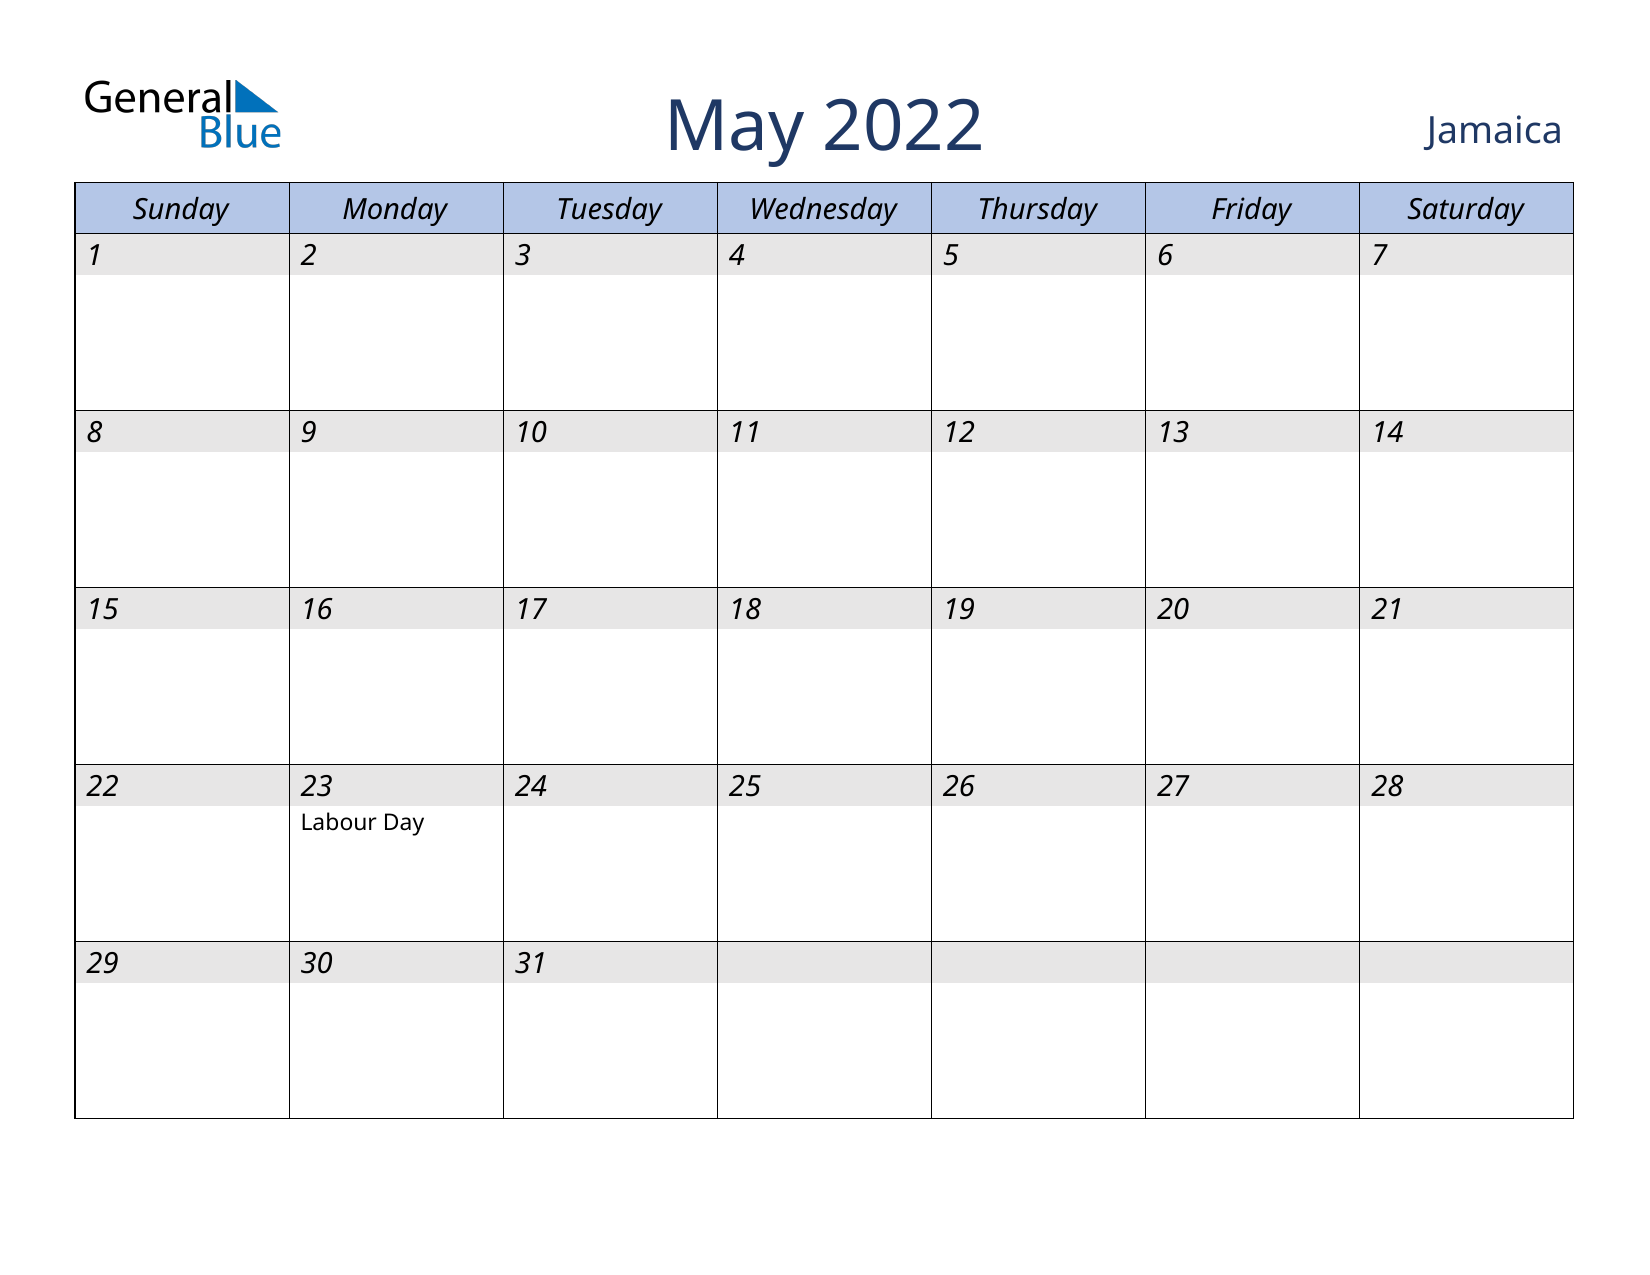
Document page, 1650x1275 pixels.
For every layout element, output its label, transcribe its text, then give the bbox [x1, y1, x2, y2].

table_cell 8 [76, 411, 289, 452]
table_cell [76, 629, 289, 764]
table_cell 13 [1146, 411, 1359, 452]
table_cell [718, 983, 931, 1118]
table_header Jamaica [1146, 75, 1574, 182]
table_cell 15 [76, 588, 289, 629]
table_cell [718, 806, 931, 941]
table_cell [718, 275, 931, 410]
picture [85, 80, 281, 148]
table_cell [76, 806, 289, 941]
table_cell Thursday [932, 183, 1145, 233]
table_cell Monday [290, 183, 503, 233]
table_cell 10 [504, 411, 717, 452]
table_cell [1360, 983, 1573, 1118]
table_cell [932, 942, 1145, 983]
table_cell 4 [718, 234, 931, 275]
table_cell [290, 629, 503, 764]
table_cell 19 [932, 588, 1145, 629]
table_cell [718, 629, 931, 764]
table_cell 16 [290, 588, 503, 629]
table_cell [932, 806, 1145, 941]
table_cell Sunday [76, 183, 289, 233]
table_cell [932, 275, 1145, 410]
table_cell [76, 452, 289, 587]
table_cell [1146, 452, 1359, 587]
table_cell 21 [1360, 588, 1573, 629]
table_cell Friday [1146, 183, 1359, 233]
table_cell [290, 452, 503, 587]
table_cell [1146, 275, 1359, 410]
table_cell 1 [76, 234, 289, 275]
table_cell 30 [290, 942, 503, 983]
table_cell [718, 452, 931, 587]
table_cell [932, 983, 1145, 1118]
table_cell 25 [718, 765, 931, 806]
table_cell [1146, 629, 1359, 764]
table_cell [932, 629, 1145, 764]
table_cell 9 [290, 411, 503, 452]
table_cell [504, 452, 717, 587]
table_cell Tuesday [504, 183, 717, 233]
table_cell 20 [1146, 588, 1359, 629]
table_cell 24 [504, 765, 717, 806]
table_cell 17 [504, 588, 717, 629]
table_cell [504, 983, 717, 1118]
table_cell [504, 275, 717, 410]
table_cell 3 [504, 234, 717, 275]
table_cell [1360, 806, 1573, 941]
table_cell [932, 452, 1145, 587]
table_cell [1146, 806, 1359, 941]
table_header May 2022 [503, 75, 1146, 182]
table_cell [290, 275, 503, 410]
table_cell 23 [290, 765, 503, 806]
table_cell [504, 806, 717, 941]
table_cell 29 [76, 942, 289, 983]
table_cell [1360, 452, 1573, 587]
table_cell 31 [504, 942, 717, 983]
table_cell 22 [76, 765, 289, 806]
table_cell Wednesday [718, 183, 931, 233]
table_cell [76, 983, 289, 1118]
table_cell [1360, 942, 1573, 983]
table_cell Saturday [1360, 183, 1573, 233]
table_cell 6 [1146, 234, 1359, 275]
table_cell 12 [932, 411, 1145, 452]
table_cell 14 [1360, 411, 1573, 452]
table_cell 26 [932, 765, 1145, 806]
table_header [75, 75, 503, 182]
table_cell 28 [1360, 765, 1573, 806]
table_cell [76, 275, 289, 410]
table_cell [290, 983, 503, 1118]
table_cell [1146, 942, 1359, 983]
table_cell [504, 629, 717, 764]
table_cell [718, 942, 931, 983]
table_cell 27 [1146, 765, 1359, 806]
table_cell 5 [932, 234, 1145, 275]
table_cell 11 [718, 411, 931, 452]
table_cell 18 [718, 588, 931, 629]
table_cell 2 [290, 234, 503, 275]
table_cell Labour Day [290, 806, 503, 941]
table_cell [1360, 275, 1573, 410]
table_cell 7 [1360, 234, 1573, 275]
table_cell [1146, 983, 1359, 1118]
table_cell [1360, 629, 1573, 764]
